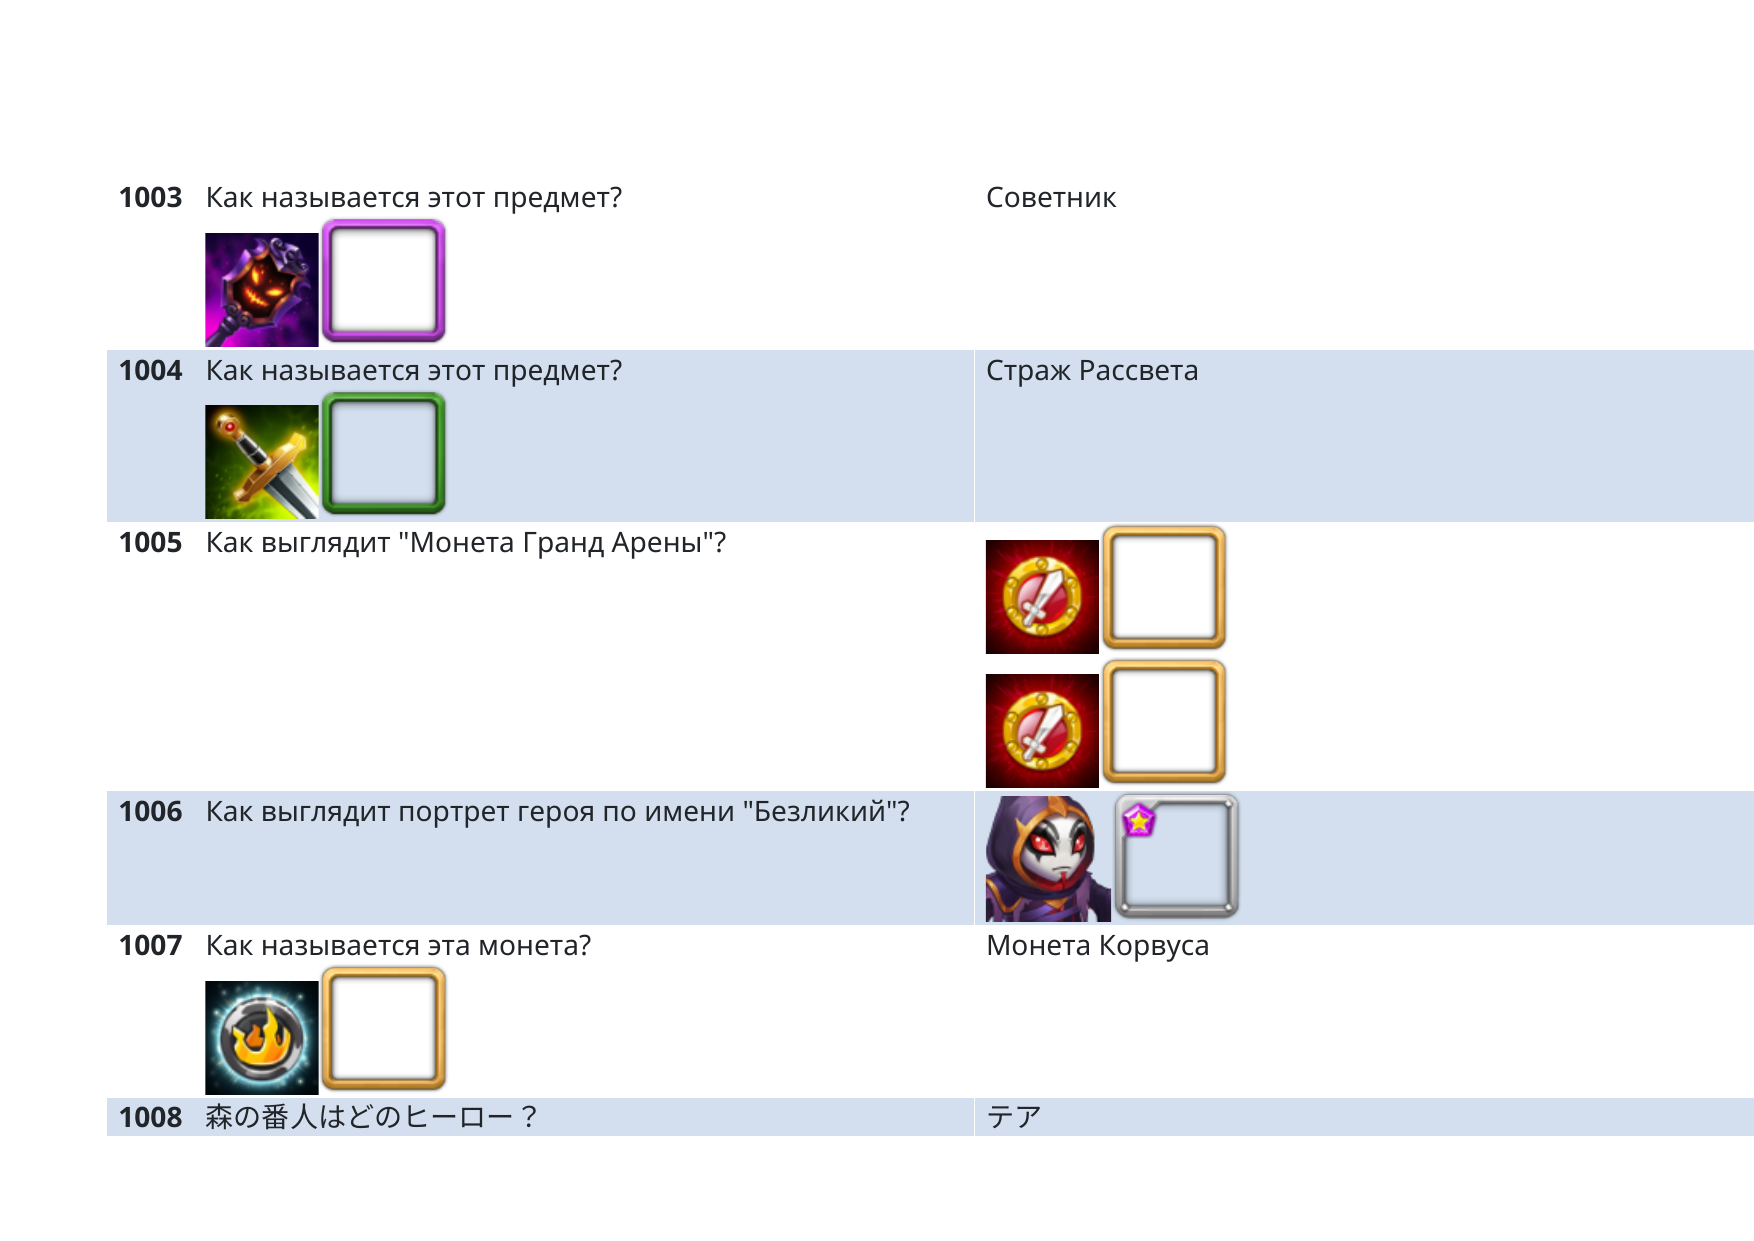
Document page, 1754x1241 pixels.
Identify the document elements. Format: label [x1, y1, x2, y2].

picture [205, 215, 450, 347]
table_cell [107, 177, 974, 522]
picture [205, 963, 450, 1095]
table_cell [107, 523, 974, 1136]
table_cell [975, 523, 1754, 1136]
picture [205, 388, 450, 519]
picture [985, 791, 1243, 922]
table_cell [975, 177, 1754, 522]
picture [985, 522, 1230, 654]
picture [985, 656, 1230, 788]
